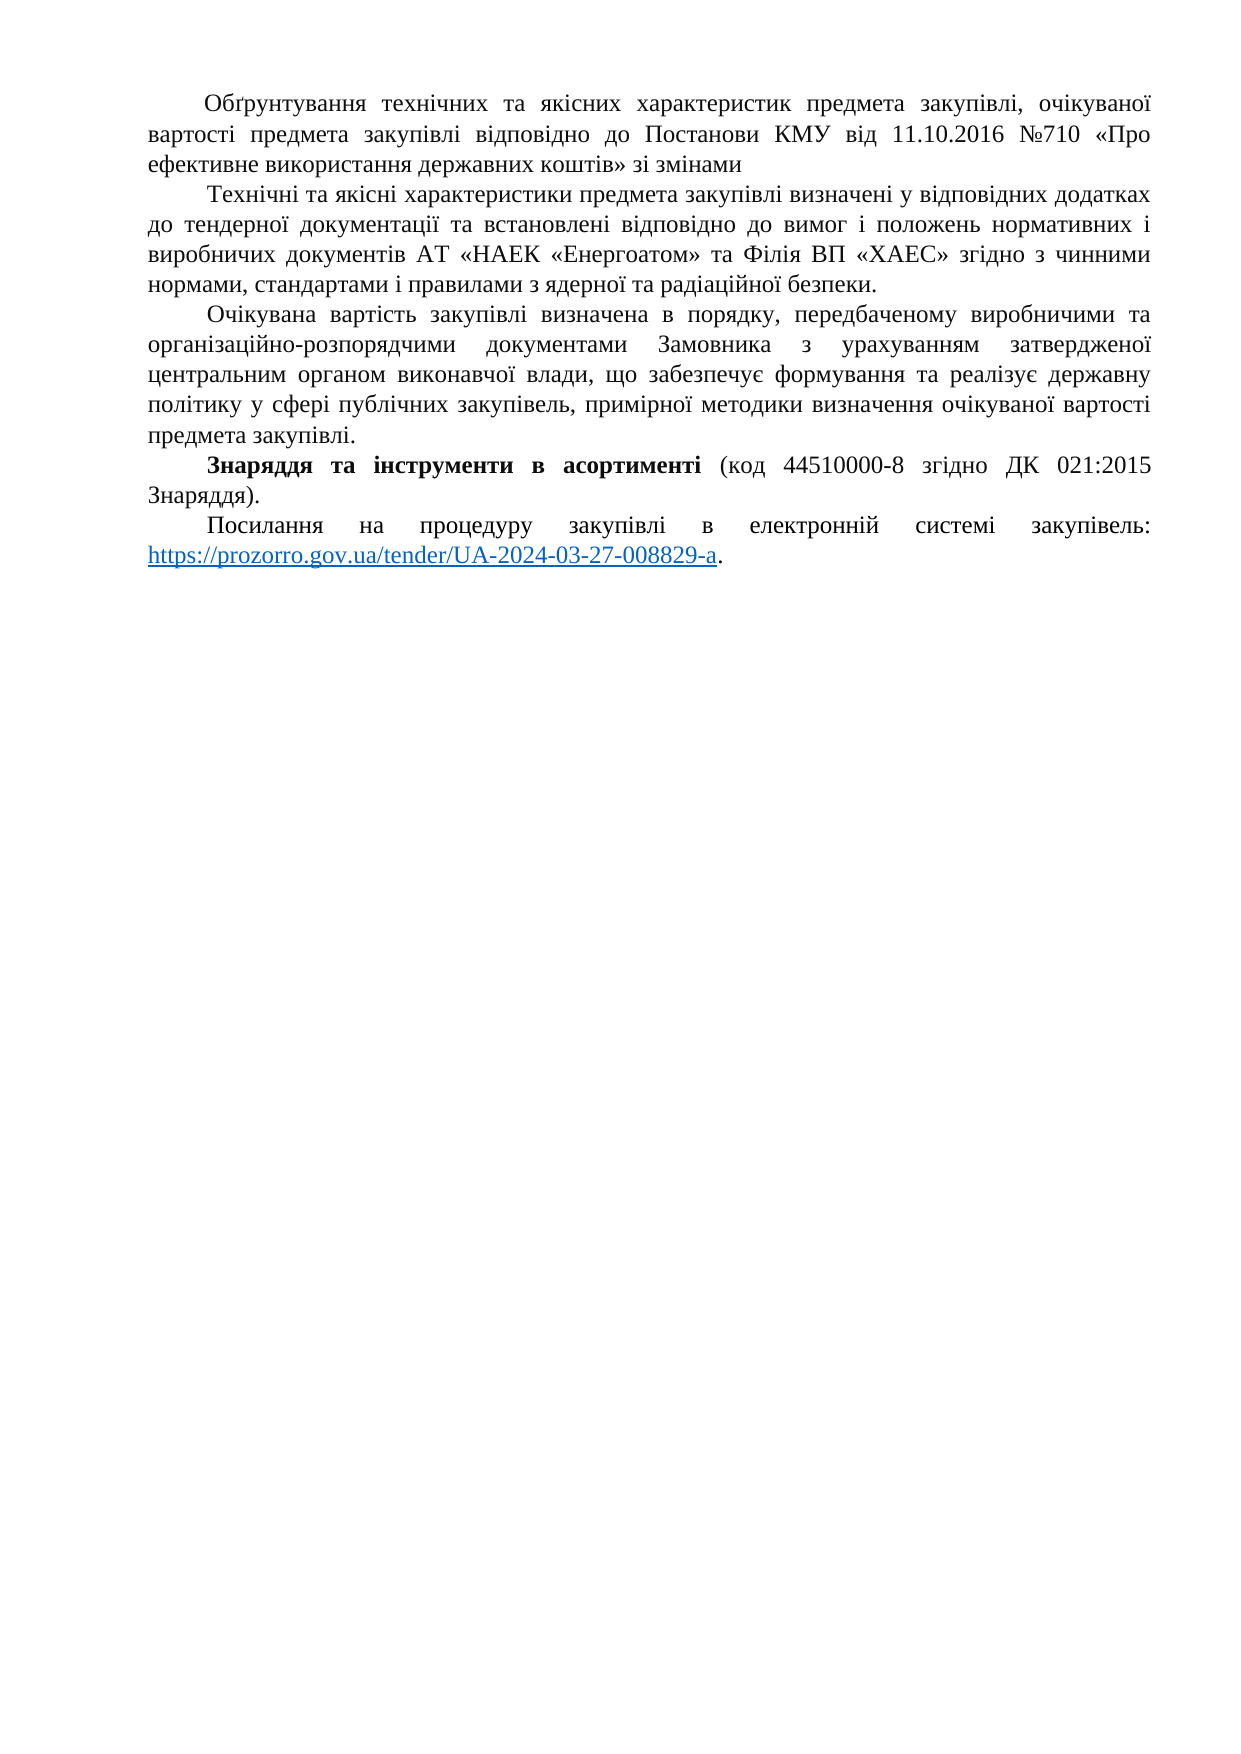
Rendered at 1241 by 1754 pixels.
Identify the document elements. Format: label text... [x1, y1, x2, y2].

text Технічні та якісні характеристики предмета закупівлі визначені у відповідних додатках до тендерної документації та встановлені відповідно до вимог і положень нормативних і виробничих документів АТ «НАЕК «Енергоатом» та Філія ВП «ХАЕС» згідно з чинними нормами, стандартами і правилами з ядерної та радіаційної безпеки. [148, 179, 1152, 298]
list Посилання на процедуру закупівлі в електронній системі закупівель: https://prozorro.gov.ua/tender/UA-2024-03-27-008829-a. [148, 510, 1152, 569]
text Очікувана вартість закупівлі визначена в порядку, передбаченому виробничими та організаційно-розпорядчими документами Замовника з урахуванням затвердженої центральним органом виконавчої влади, що забезпечує формування та реалізує державну політику у сфері публічних закупівель, примірної методики визначення очікуваної вартості предмета закупівлі. [148, 299, 1152, 448]
text Знаряддя та інструменти в асортименті (код 44510000-8 згідно ДК 021:2015 Знаряддя). [148, 450, 1152, 509]
text Обґрунтування технічних та якісних характеристик предмета закупівлі, очікуваної вартості предмета закупівлі відповідно до Постанови КМУ від 11.10.2016 №710 «Про ефективне використання державних коштів» зі змінами [148, 88, 1152, 177]
